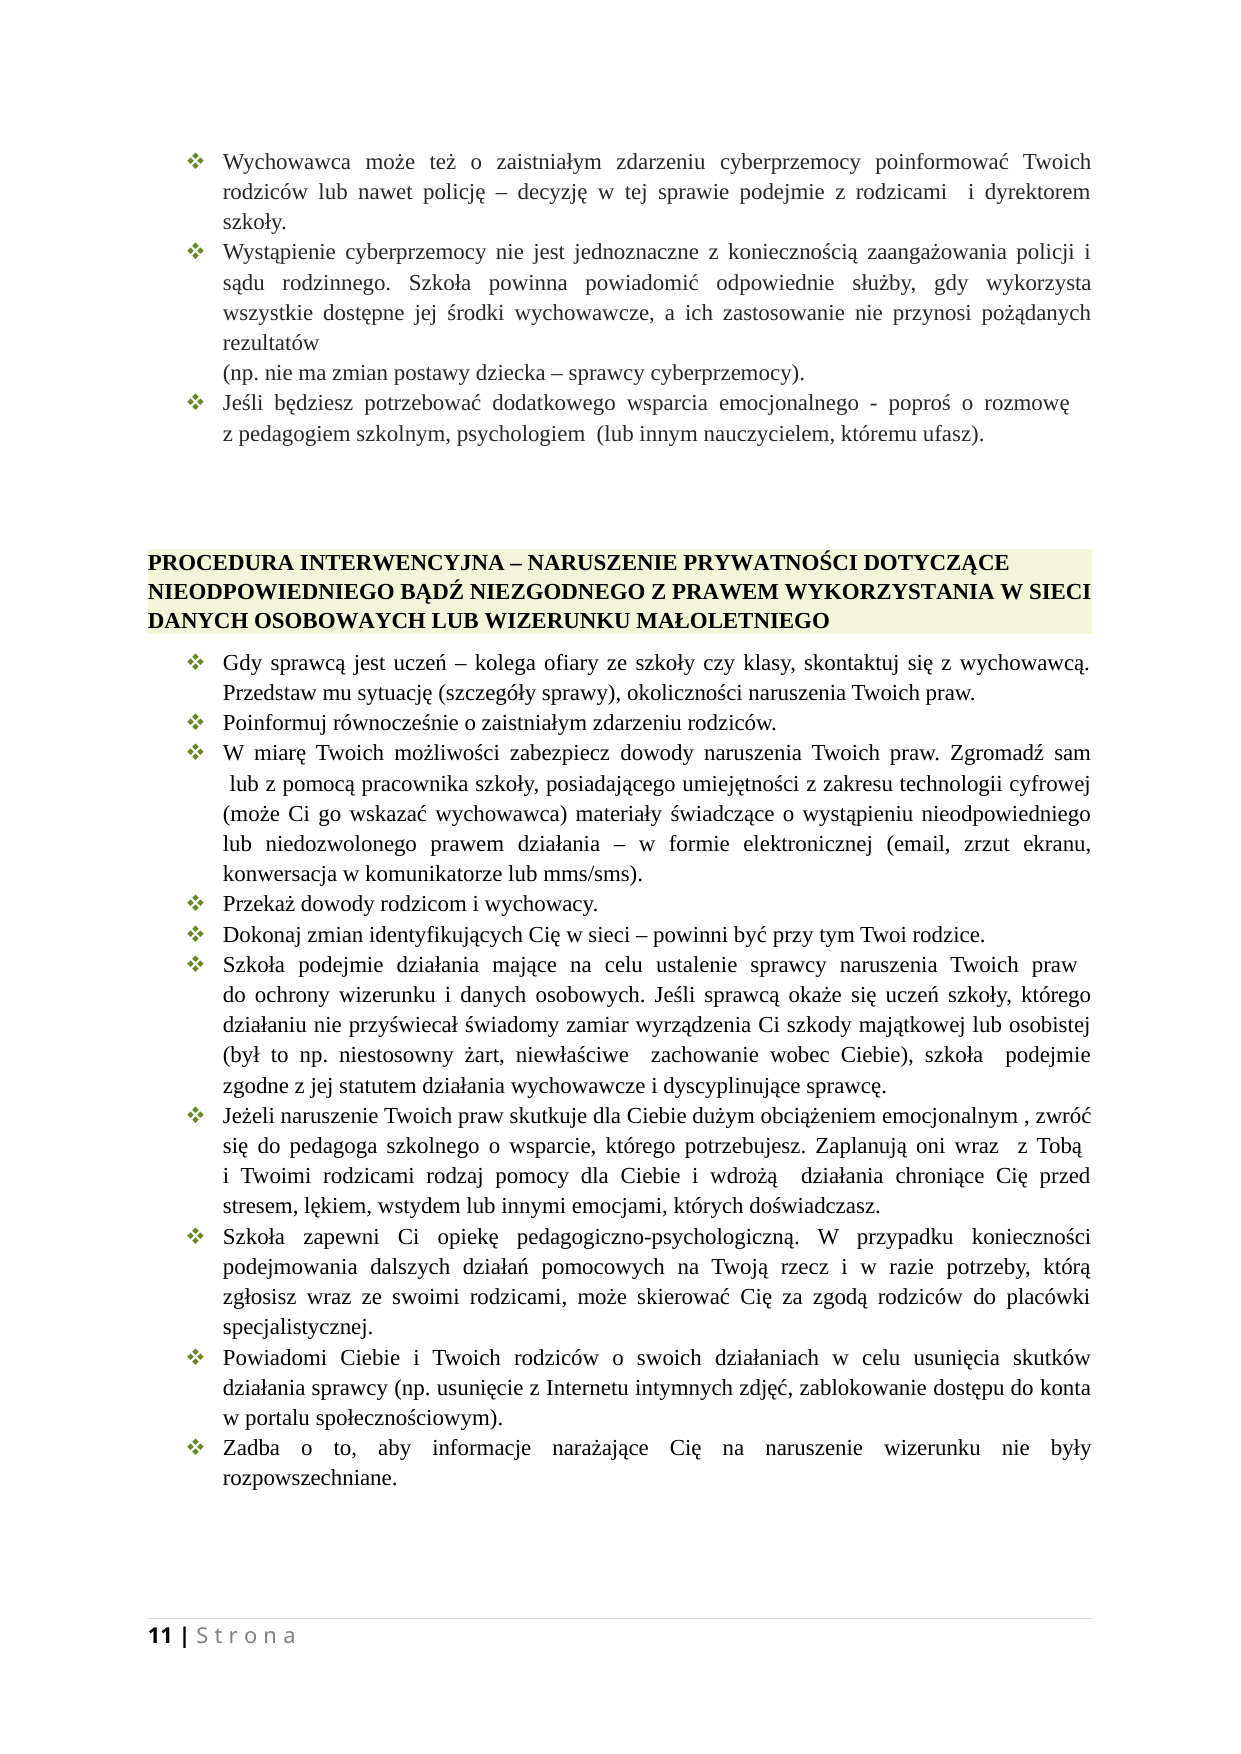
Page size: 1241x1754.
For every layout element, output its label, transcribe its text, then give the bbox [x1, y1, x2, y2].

list Przekaż dowody rodzicom i wychowacy. [185, 890, 1092, 917]
list Zadba o to, aby informacje narażające Cię na naruszenie wizerunku nie były rozpowszechniane. [185, 1434, 1092, 1491]
text PROCEDURA INTERWENCYJNA – NARUSZENIE PRYWATNOŚCI DOTYCZĄCE NIEODPOWIEDNIEGO BĄDŹ NIEZGODNEGO Z PRAWEM WYKORZYSTANIA W SIECI DANYCH OSOBOWAYCH LUB WIZERUNKU MAŁOLETNIEGO [148, 549, 1092, 634]
list Szkoła podejmie działania mające na celu ustalenie sprawcy naruszenia Twoich praw do ochrony wizerunku i danych osobowych. Jeśli sprawcą okaże się uczeń szkoły, którego działaniu nie przyświecał świadomy zamiar wyrządzenia Ci szkody majątkowej lub osobistej (był to np. niestosowny żart, niewłaściwe zachowanie wobec Ciebie), szkoła podejmie zgodne z jej statutem działania wychowawcze i dyscyplinujące sprawcę. [185, 951, 1092, 1098]
list Powiadomi Ciebie i Twoich rodziców o swoich działaniach w celu usunięcia skutków działania sprawcy (np. usunięcie z Internetu intymnych zdjęć, zablokowanie dostępu do konta w portalu społecznościowym). [185, 1343, 1092, 1430]
list Wychowawca może też o zaistniałym zdarzeniu cyberprzemocy poinformować Twoich rodziców lub nawet policję – decyzję w tej sprawie podejmie z rodzicami i dyrektorem szkoły. [185, 148, 1092, 234]
list Jeżeli naruszenie Twoich praw skutkuje dla Ciebie dużym obciążeniem emocjonalnym , zwróć się do pedagoga szkolnego o wsparcie, którego potrzebujesz. Zaplanują oni wraz z Tobą i Twoimi rodzicami rodzaj pomocy dla Ciebie i wdrożą działania chroniące Cię przed stresem, lękiem, wstydem lub innymi emocjami, których doświadczasz. [185, 1102, 1092, 1219]
list Dokonaj zmian identyfikujących Cię w sieci – powinni być przy tym Twoi rodzice. [185, 921, 1092, 947]
list W miarę Twoich możliwości zabezpiecz dowody naruszenia Twoich praw. Zgromadź sam lub z pomocą pracownika szkoły, posiadającego umiejętności z zakresu technologii cyfrowej (może Ci go wskazać wychowawca) materiały świadczące o wystąpieniu nieodpowiedniego lub niedozwolonego prawem działania – w formie elektronicznej (email, zrzut ekranu, konwersacja w komunikatorze lub mms/sms). [185, 739, 1092, 887]
list Wystąpienie cyberprzemocy nie jest jednoznaczne z koniecznością zaangażowania policji i sądu rodzinnego. Szkoła powinna powiadomić odpowiednie służby, gdy wykorzysta wszystkie dostępne jej środki wychowawcze, a ich zastosowanie nie przynosi pożądanych rezultatów (np. nie ma zmian postawy dziecka – sprawcy cyberprzemocy). [185, 238, 1092, 386]
list Jeśli będziesz potrzebować dodatkowego wsparcia emocjonalnego - poproś o rozmowę z pedagogiem szkolnym, psychologiem (lub innym nauczycielem, któremu ufasz). [185, 389, 1092, 446]
list Szkoła zapewni Ci opiekę pedagogiczno-psychologiczną. W przypadku konieczności podejmowania dalszych działań pomocowych na Twoją rzecz i w razie potrzeby, którą zgłosisz wraz ze swoimi rodzicami, może skierować Cię za zgodą rodziców do placówki specjalistycznej. [185, 1223, 1092, 1340]
list Poinformuj równocześnie o zaistniałym zdarzeniu rodziców. [185, 709, 1092, 736]
list Gdy sprawcą jest uczeń – kolega ofiary ze szkoły czy klasy, skontaktuj się z wychowawcą. Przedstaw mu sytuację (szczegóły sprawy), okoliczności naruszenia Twoich praw. [185, 649, 1092, 705]
